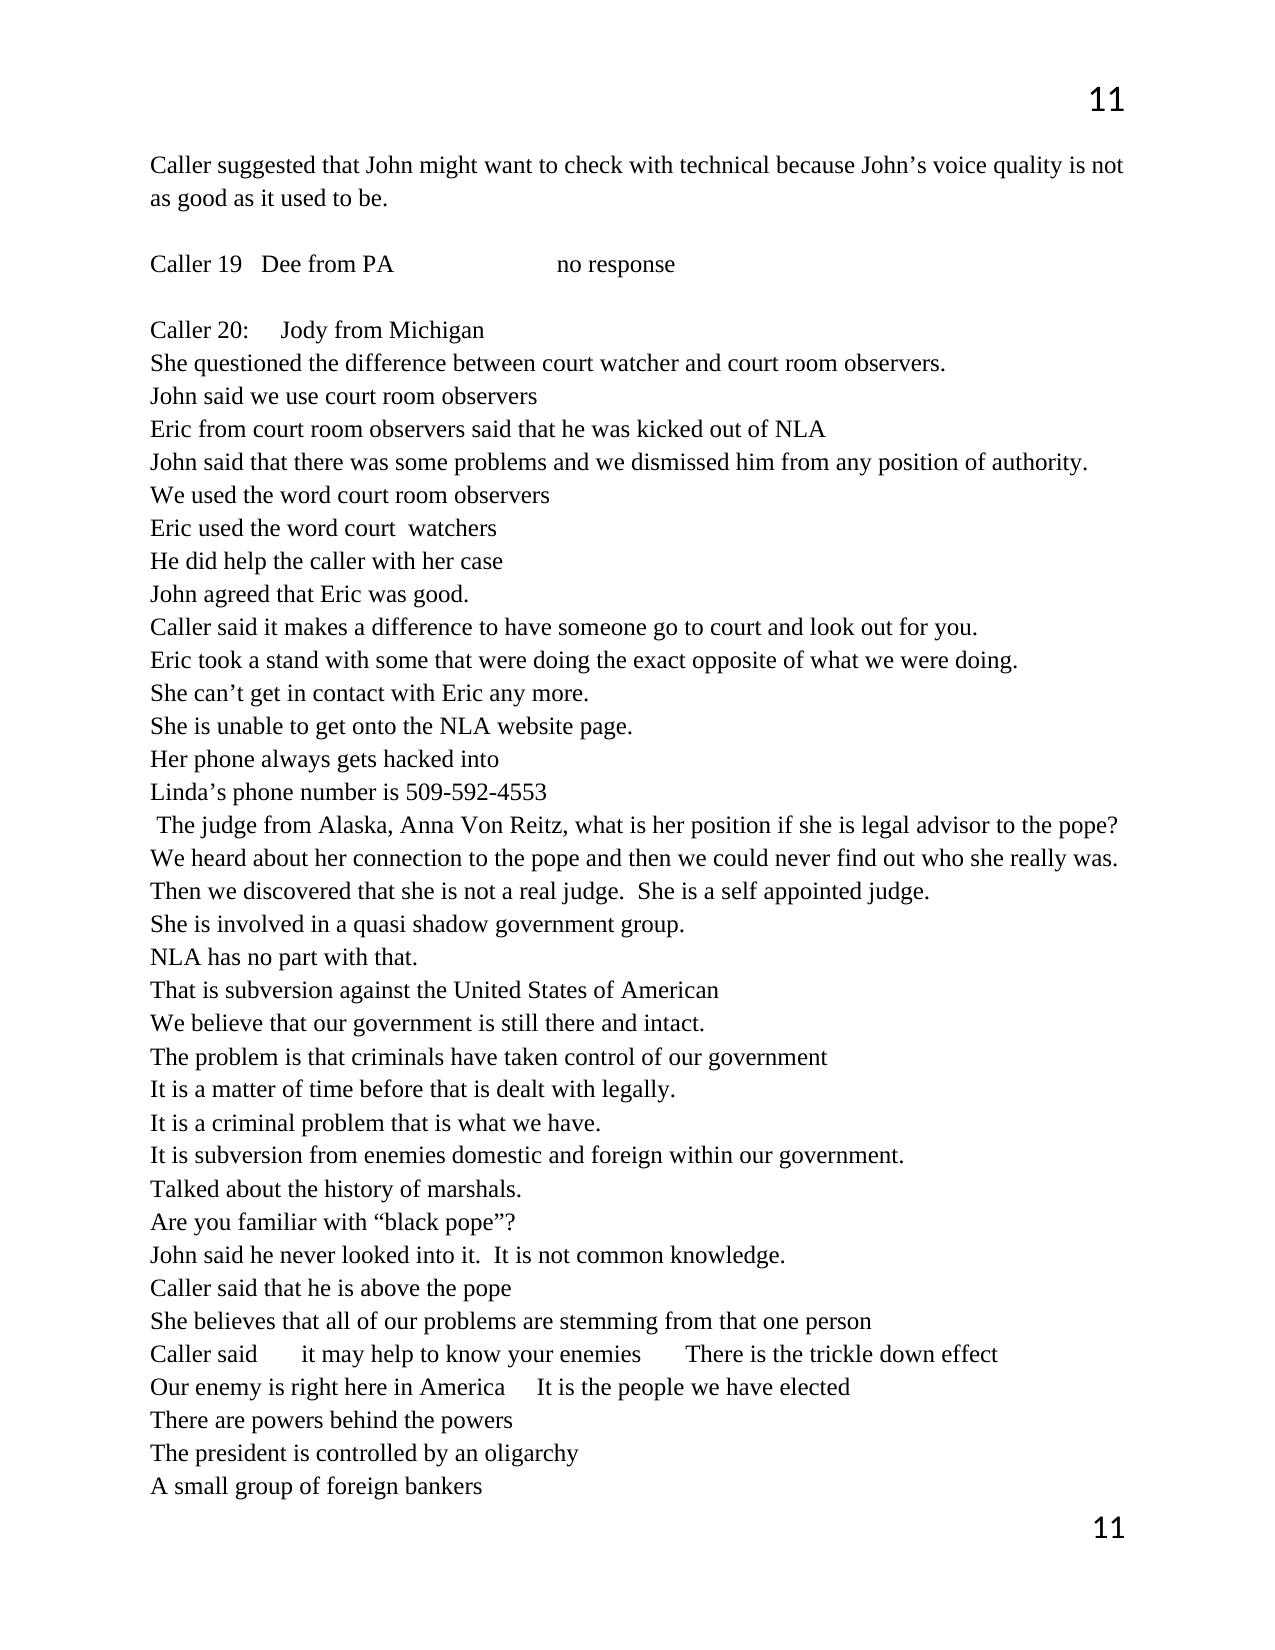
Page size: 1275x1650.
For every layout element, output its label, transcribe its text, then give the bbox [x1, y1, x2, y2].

text It is subversion from enemies domestic and foreign within our government. [150, 1141, 1125, 1169]
text Caller suggested that John might want to check with technical because John’s voice quality is not as good as it used to be. [150, 150, 1125, 212]
text Our enemy is right here in America It is the people we have elected [150, 1372, 1125, 1401]
text John said that there was some problems and we dismissed him from any position of authority. [150, 447, 1125, 476]
text John said we use court room observers [150, 381, 1125, 410]
text She can’t get in contact with Eric any more. [150, 678, 1125, 707]
text The president is controlled by an oligarchy [150, 1438, 1125, 1467]
text Caller 20: Jody from Michigan [150, 315, 1125, 344]
text Caller 19 Dee from PA no response [150, 249, 1125, 278]
text Caller said it makes a difference to have someone go to court and look out for you. [150, 612, 1125, 641]
text Are you familiar with “black pope”? [150, 1207, 1125, 1235]
text Talked about the history of marshals. [150, 1174, 1125, 1202]
text Linda’s phone number is 509-592-4553 [150, 777, 1125, 806]
text Eric took a stand with some that were doing the exact opposite of what we were doing. [150, 645, 1125, 674]
text That is subversion against the United States of American [150, 976, 1125, 1004]
text Caller said that he is above the pope [150, 1273, 1125, 1301]
text She is involved in a quasi shadow government group. [150, 909, 1125, 938]
text He did help the caller with her case [150, 546, 1125, 575]
text The judge from Alaska, Anna Von Reitz, what is her position if she is legal advisor to the pope? [150, 810, 1125, 839]
text We heard about her connection to the pope and then we could never find out who she really was. [150, 843, 1125, 872]
text It is a criminal problem that is what we have. [150, 1108, 1125, 1136]
text Eric used the word court watchers [150, 513, 1125, 542]
text NLA has no part with that. [150, 942, 1125, 971]
text She questioned the difference between court watcher and court room observers. [150, 348, 1125, 377]
text Caller said it may help to know your enemies There is the trickle down effect [150, 1339, 1125, 1367]
text We used the word court room observers [150, 480, 1125, 509]
text She is unable to get onto the NLA website page. [150, 711, 1125, 740]
text The problem is that criminals have taken control of our government [150, 1042, 1125, 1070]
text We believe that our government is still there and intact. [150, 1008, 1125, 1037]
text Then we discovered that she is not a real judge. She is a self appointed judge. [150, 876, 1125, 905]
text John agreed that Eric was good. [150, 579, 1125, 608]
text There are powers behind the powers [150, 1405, 1125, 1433]
text Her phone always gets hacked into [150, 744, 1125, 773]
text It is a matter of time before that is dealt with legally. [150, 1074, 1125, 1103]
text John said he never looked into it. It is not common knowledge. [150, 1240, 1125, 1268]
text Eric from court room observers said that he was kicked out of NLA [150, 414, 1125, 443]
text A small group of foreign bankers [150, 1471, 1125, 1499]
text She believes that all of our problems are stemming from that one person [150, 1306, 1125, 1334]
